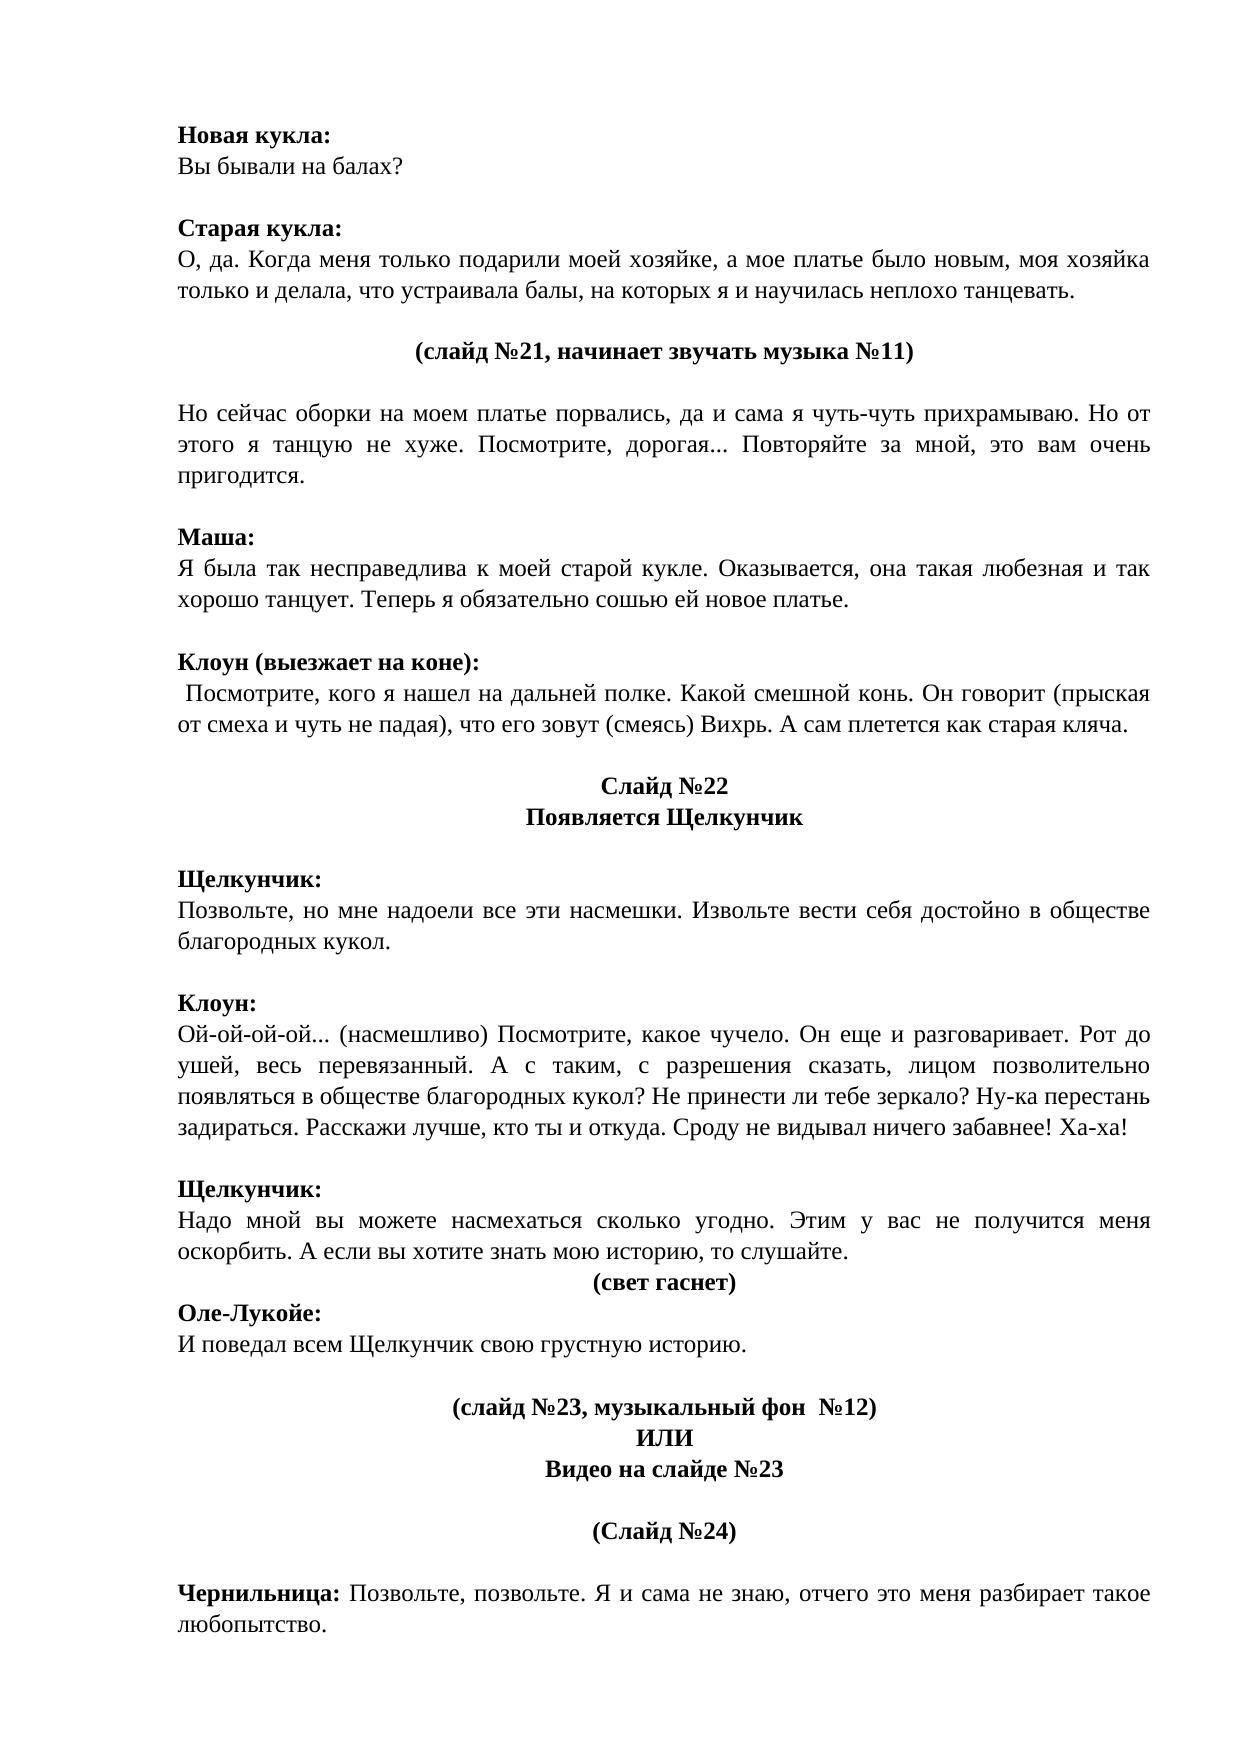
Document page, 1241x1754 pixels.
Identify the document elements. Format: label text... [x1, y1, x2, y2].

text Ой-ой-ой-ой... (насмешливо) Посмотрите, какое чучело. Он еще и разговаривает. Рот до ушей, весь перевязанный. А с таким, с разрешения сказать, лицом позволительно появляться в обществе благородных кукол? Не принести ли тебе зеркало? Ну-ка перестань задираться. Расскажи лучше, кто ты и откуда. Сроду не видывал ничего забавнее! Ха-ха! [177, 1019, 1152, 1141]
text Видео на слайде №23 [177, 1454, 1152, 1482]
text Посмотрите, кого я нашел на дальней полке. Какой смешной конь. Он говорит (прыская от смеха и чуть не падая), что его зовут (смеясь) Вихрь. А сам плетется как старая кляча. [177, 678, 1152, 737]
text Надо мной вы можете насмехаться сколько угодно. Этим у вас не получится меня оскорбить. А если вы хотите знать мою историю, то слушайте. [177, 1205, 1152, 1265]
text (слайд №21, начинает звучать музыка №11) [177, 336, 1152, 365]
text Клоун: [177, 988, 1152, 1017]
text Маша: [177, 522, 1152, 551]
text Новая кукла: [177, 120, 1152, 148]
text (свет гаснет) [177, 1267, 1152, 1296]
text Появляется Щелкунчик [177, 802, 1152, 831]
text Старая кукла: [177, 213, 1152, 242]
text Позвольте, но мне надоели все эти насмешки. Извольте вести себя достойно в обществе благородных кукол. [177, 895, 1152, 955]
text Оле-Лукойе: [177, 1298, 1152, 1327]
text Щелкунчик: [177, 864, 1152, 893]
text Слайд №22 [177, 771, 1152, 799]
text Щелкунчик: [177, 1174, 1152, 1203]
text ИЛИ [177, 1423, 1152, 1451]
text И поведал всем Щелкунчик свою грустную историю. [177, 1329, 1152, 1358]
text Клоун (выезжает на коне): [177, 647, 1152, 675]
text Чернильница: Позвольте, позвольте. Я и сама не знаю, отчего это меня разбирает такое любопытство. [177, 1578, 1152, 1638]
text О, да. Когда меня только подарили моей хозяйке, а мое платье было новым, моя хозяйка только и делала, что устраивала балы, на которых я и научилась неплохо танцевать. [177, 244, 1152, 304]
text Я была так несправедлива к моей старой кукле. Оказывается, она такая любезная и так хорошо танцует. Теперь я обязательно сошью ей новое платье. [177, 553, 1152, 613]
text Но сейчас оборки на моем платье порвались, да и сама я чуть-чуть прихрамываю. Но от этого я танцую не хуже. Посмотрите, дорогая... Повторяйте за мной, это вам очень пригодится. [177, 398, 1152, 489]
text Вы бывали на балах? [177, 151, 1152, 179]
text (Слайд №24) [177, 1516, 1152, 1544]
text (слайд №23, музыкальный фон №12) [177, 1392, 1152, 1420]
